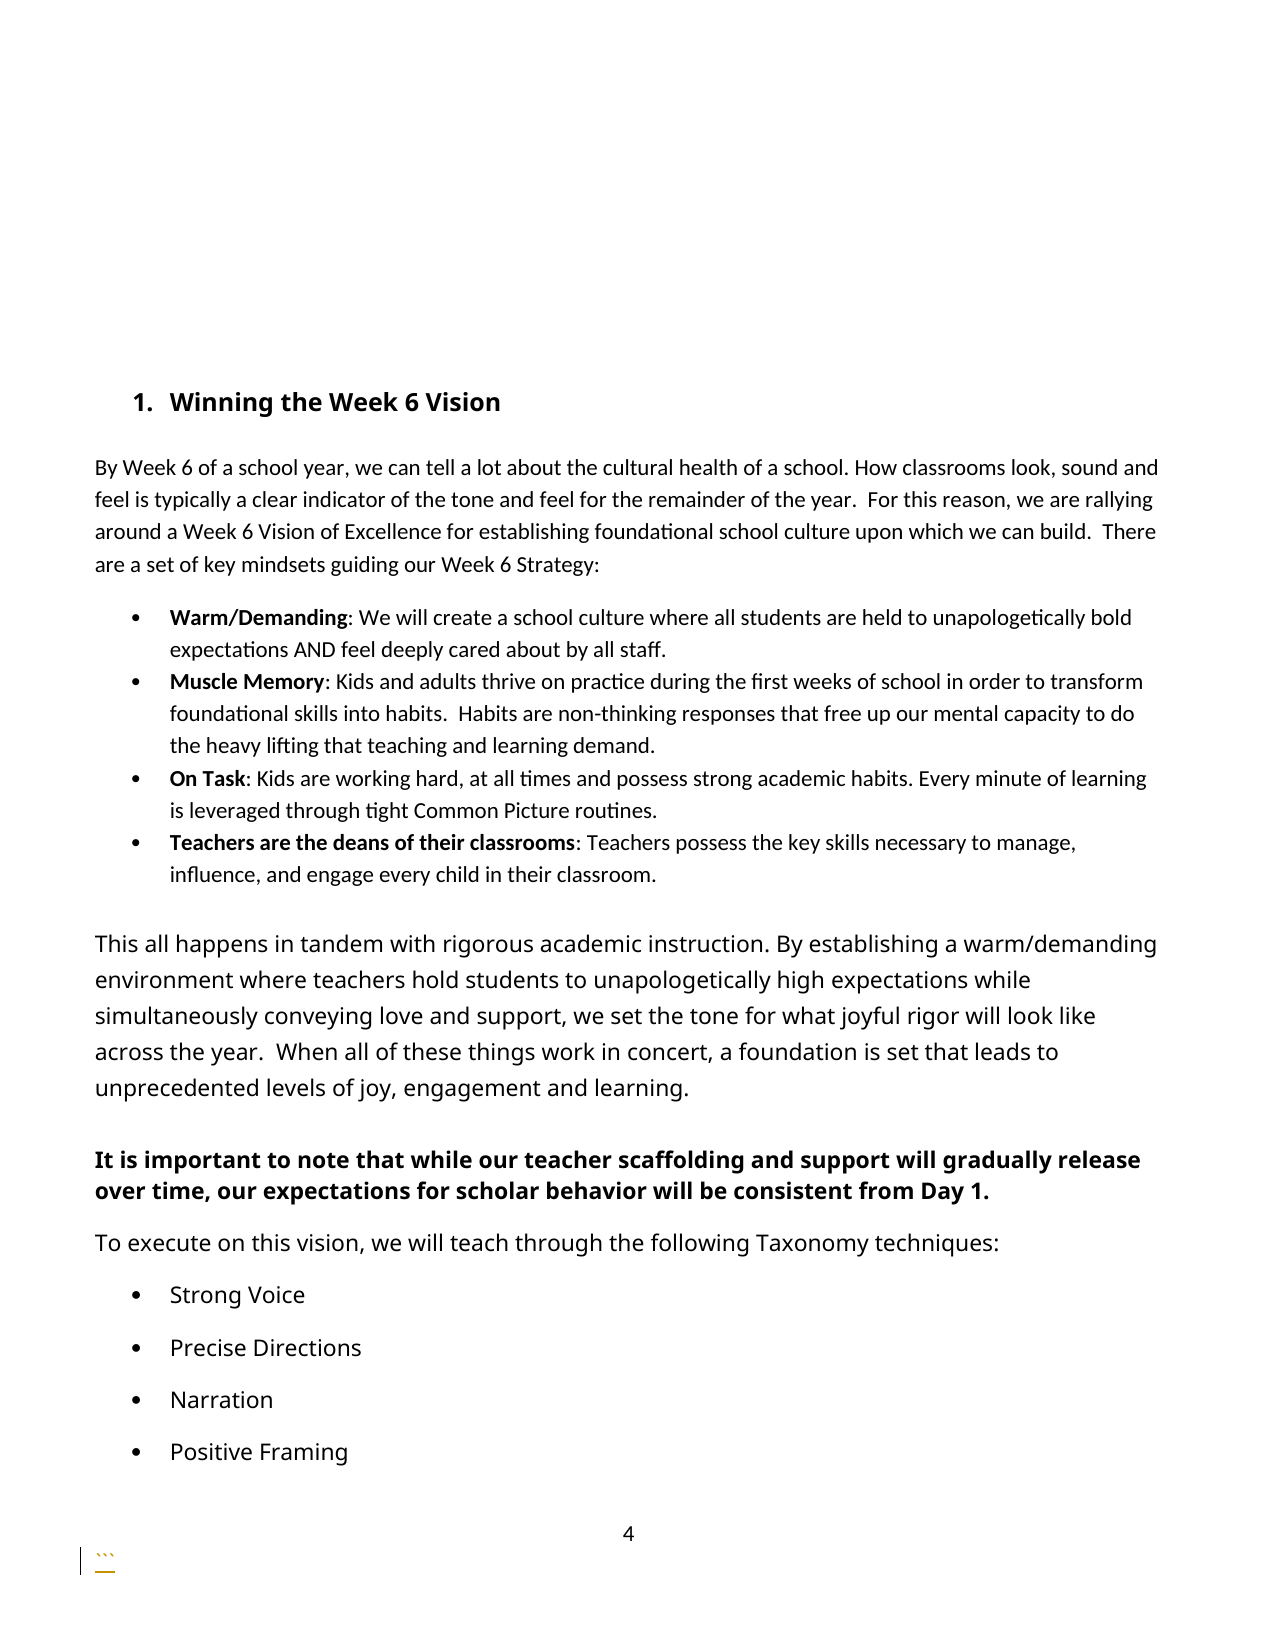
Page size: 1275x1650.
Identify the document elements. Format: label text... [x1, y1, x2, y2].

text By Week 6 of a school year, we can tell a lot about the cultural health of a school. How classrooms look, sound and feel is typically a clear indicator of the tone and feel for the remainder of the year. For this reason, we are rallying around a Week 6 Vision of Excellence for establishing foundational school culture upon which we can build. There are a set of key mindsets guiding our Week 6 Strategy: [94, 453, 1162, 578]
text It is important to note that while our teacher scaffolding and support will gradually release over time, our expectations for scholar behavior will be consistent from Day 1. [94, 1144, 1162, 1206]
list Narration [132, 1383, 1162, 1415]
text To execute on this vision, we will teach through the following Taxonomy techniques: [94, 1227, 1162, 1258]
list On Task: Kids are working hard, at all times and possess strong academic habits. Every minute of learning is leveraged through tight Common Picture routines. [132, 764, 1162, 824]
list Strong Voice [132, 1279, 1162, 1311]
list Muscle Memory: Kids and adults thrive on practice during the first weeks of school in order to transform foundational skills into habits. Habits are non-thinking responses that free up our mental capacity to do the heavy lifting that teaching and learning demand. [132, 667, 1162, 759]
list Warm/Demanding: We will create a school culture where all students are held to unapologetically bold expectations AND feel deeply cared about by all staff. [132, 603, 1162, 663]
text This all happens in tandem with rigorous academic instruction. By establishing a warm/demanding environment where teachers hold students to unapologetically high expectations while simultaneously conveying love and support, we set the tone for what joyful rigor will look like across the year. When all of these things work in concert, a foundation is set that leads to unprecedented levels of joy, engagement and learning. [94, 928, 1162, 1103]
list Teachers are the deans of their classrooms: Teachers possess the key skills necessary to manage, influence, and engage every child in their classroom. [132, 828, 1162, 888]
list Precise Directions [132, 1331, 1162, 1363]
list Winning the Week 6 Vision [132, 385, 1162, 419]
list Positive Framing [132, 1436, 1162, 1467]
